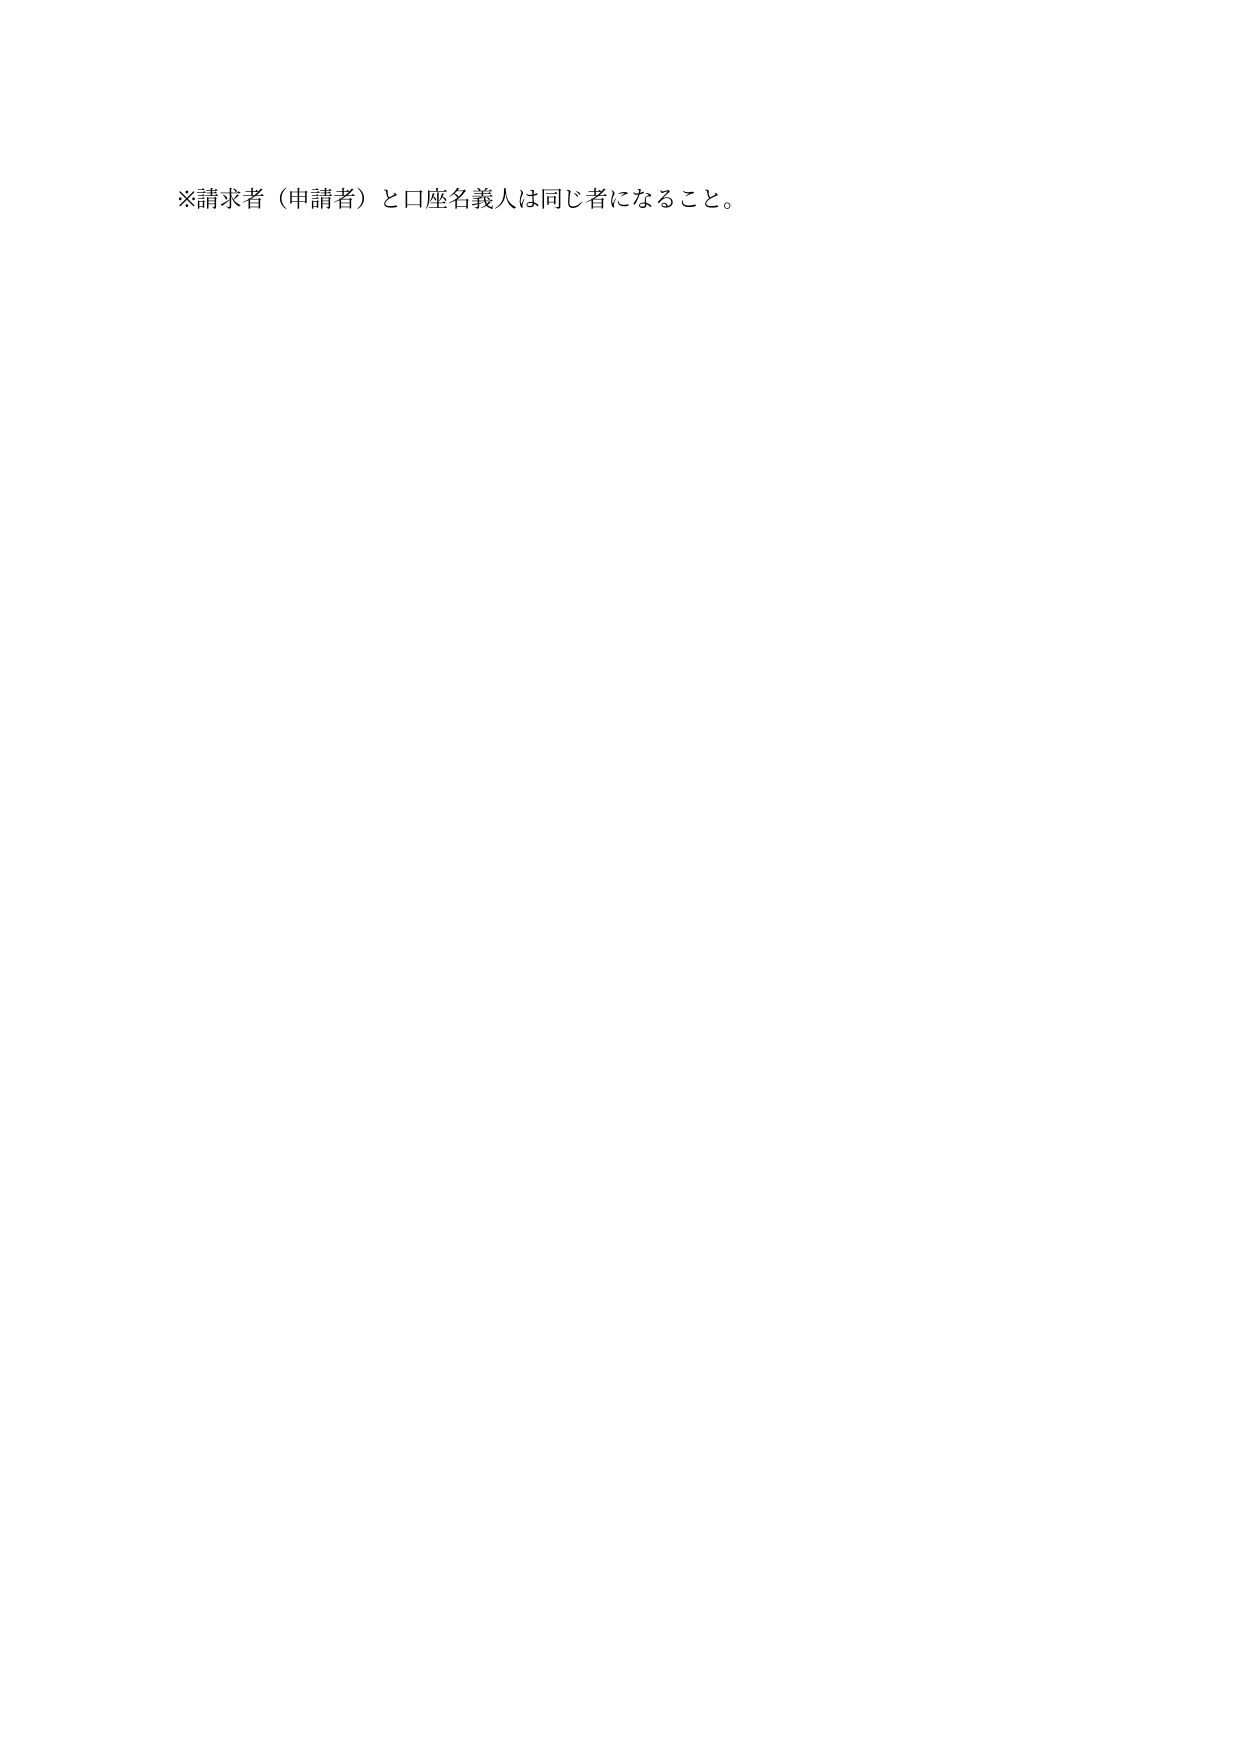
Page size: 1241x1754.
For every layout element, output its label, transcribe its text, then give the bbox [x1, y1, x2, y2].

text ※請求者（申請者）と口座名義人は同じ者になること。 [177, 179, 1063, 217]
